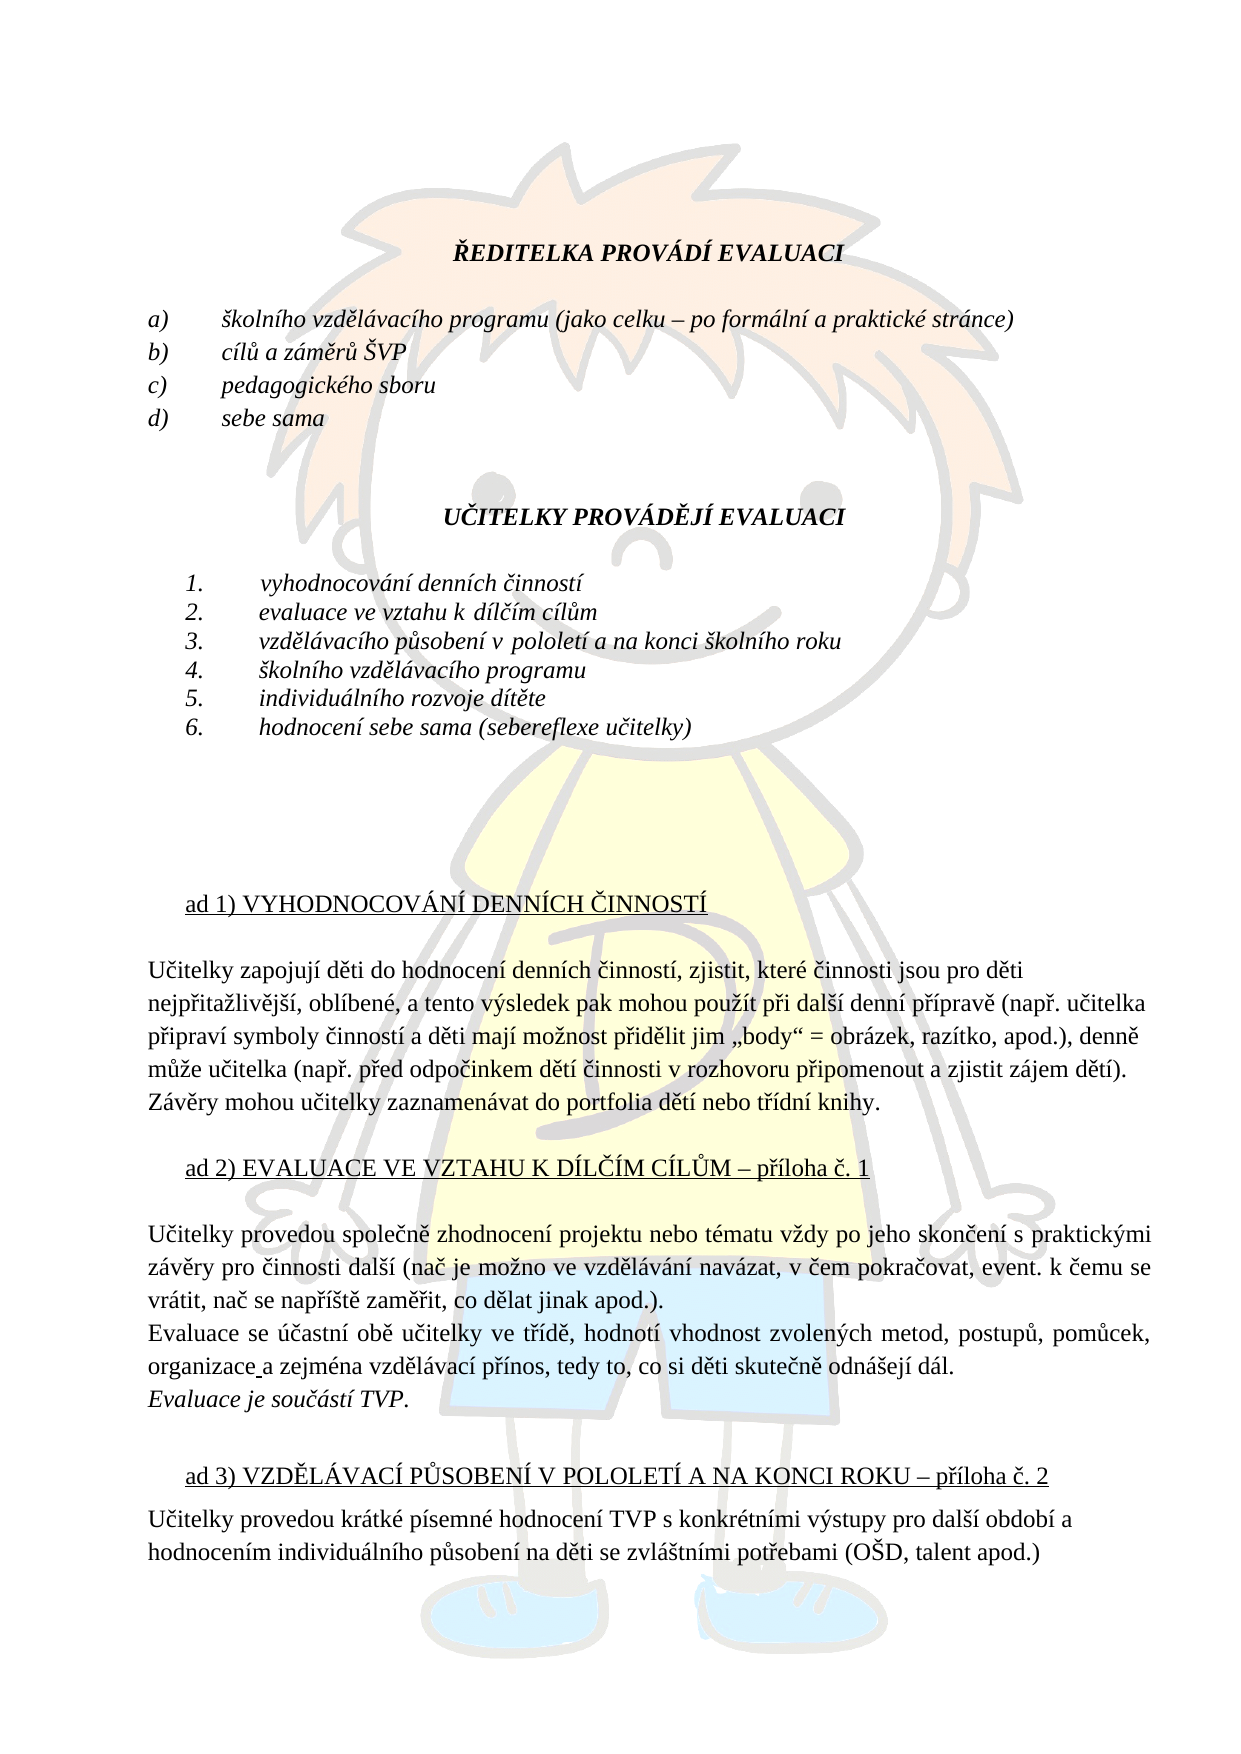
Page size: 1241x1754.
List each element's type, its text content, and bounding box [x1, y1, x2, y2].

text Evaluace se účastní obě učitelky ve třídě, hodnotí vhodnost zvolených metod, postupů, pomůcek, organizace a zejména vzdělávací přínos, tedy to, co si děti skutečně odnášejí dál. [148, 1318, 1152, 1380]
list hodnocení sebe sama (sebereflexe učitelky) [185, 712, 1152, 741]
text d) sebe sama [148, 403, 1152, 432]
text Učitelky zapojují děti do hodnocení denních činností, zjistit, které činnosti jsou pro děti nejpřitažlivější, oblíbené, a tento výsledek pak mohou použít při další denní přípravě (např. učitelka připraví symboly činností a děti mají možnost přidělit jim „body“ = obrázek, razítko, apod.), denně může učitelka (např. před odpočinkem dětí činnosti v rozhovoru připomenout a zjistit zájem dětí). [148, 955, 1152, 1083]
text UČITELKY PROVÁDĚJÍ EVALUACI [369, 502, 1152, 531]
text Závěry mohou učitelky zaznamenávat do portfolia dětí nebo třídní knihy. [148, 1087, 1152, 1116]
text ad 2) EVALUACE VE VZTAHU K DÍLČÍM CÍLŮM – příloha č. 1 [185, 1153, 1152, 1182]
list vzdělávacího působení v pololetí a na konci školního roku [185, 626, 1152, 655]
text Evaluace je součástí TVP. [148, 1384, 1152, 1413]
list vyhodnocování denních činností [185, 568, 1152, 597]
text a) školního vzdělávacího programu (jako celku – po formální a praktické stránce) [148, 304, 1152, 333]
list školního vzdělávacího programu [185, 655, 1152, 683]
text c) pedagogického sboru [148, 370, 1152, 399]
text Učitelky provedou krátké písemné hodnocení TVP s konkrétními výstupy pro další období a hodnocením individuálního působení na děti se zvláštními potřebami (OŠD, talent apod.) [148, 1504, 1152, 1566]
text b) cílů a záměrů ŠVP [148, 337, 1152, 366]
list individuálního rozvoje dítěte [185, 683, 1152, 712]
text ŘEDITELKA PROVÁDÍ EVALUACI [148, 238, 1152, 267]
text ad 3) VZDĚLÁVACÍ PŮSOBENÍ V POLOLETÍ A NA KONCI ROKU – příloha č. 2 [185, 1461, 1152, 1489]
text Učitelky provedou společně zhodnocení projektu nebo tématu vždy po jeho skončení s praktickými závěry pro činnosti další (nač je možno ve vzdělávání navázat, v čem pokračovat, event. k čemu se vrátit, nač se napříště zaměřit, co dělat jinak apod.). [148, 1219, 1152, 1314]
text ad 1) VYHODNOCOVÁNÍ DENNÍCH ČINNOSTÍ [185, 889, 1152, 918]
list evaluace ve vztahu k dílčím cílům [185, 597, 1152, 626]
